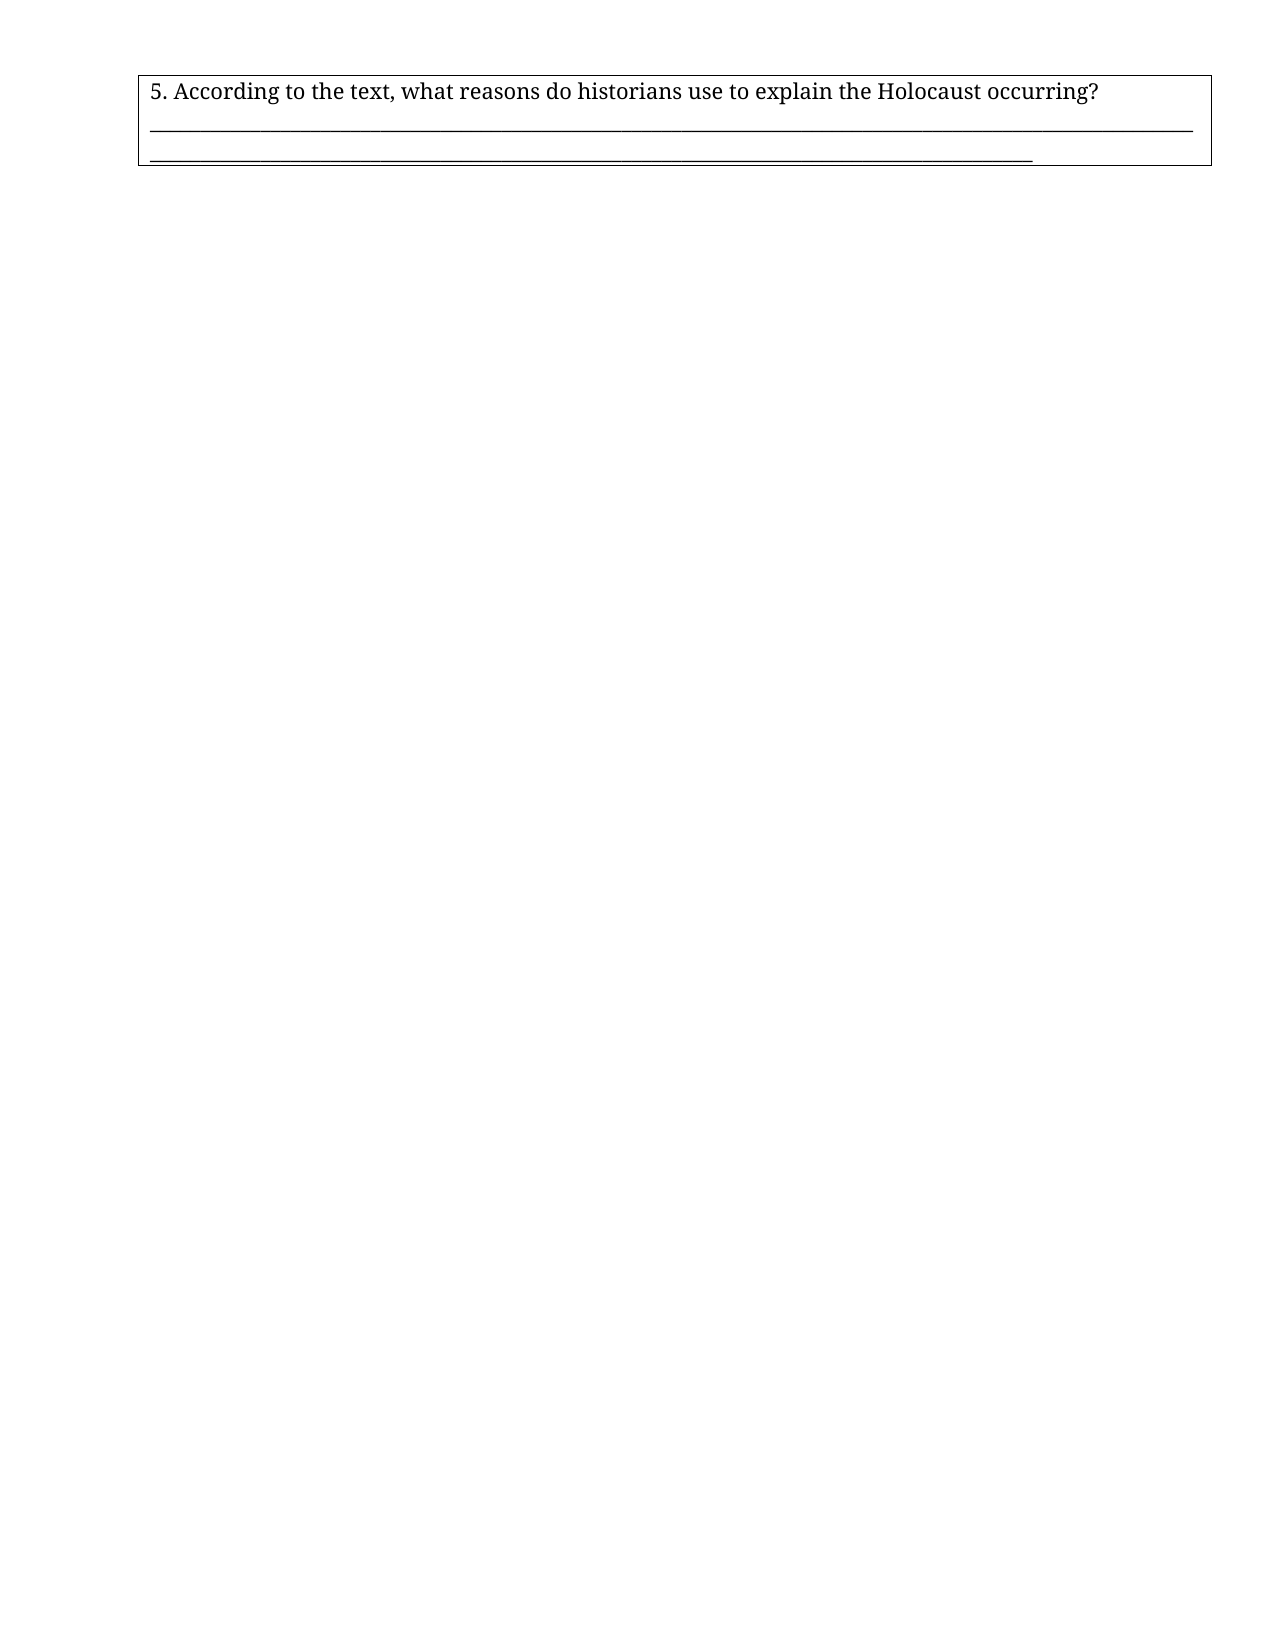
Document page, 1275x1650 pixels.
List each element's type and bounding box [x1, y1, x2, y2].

table_header [139, 76, 1211, 165]
